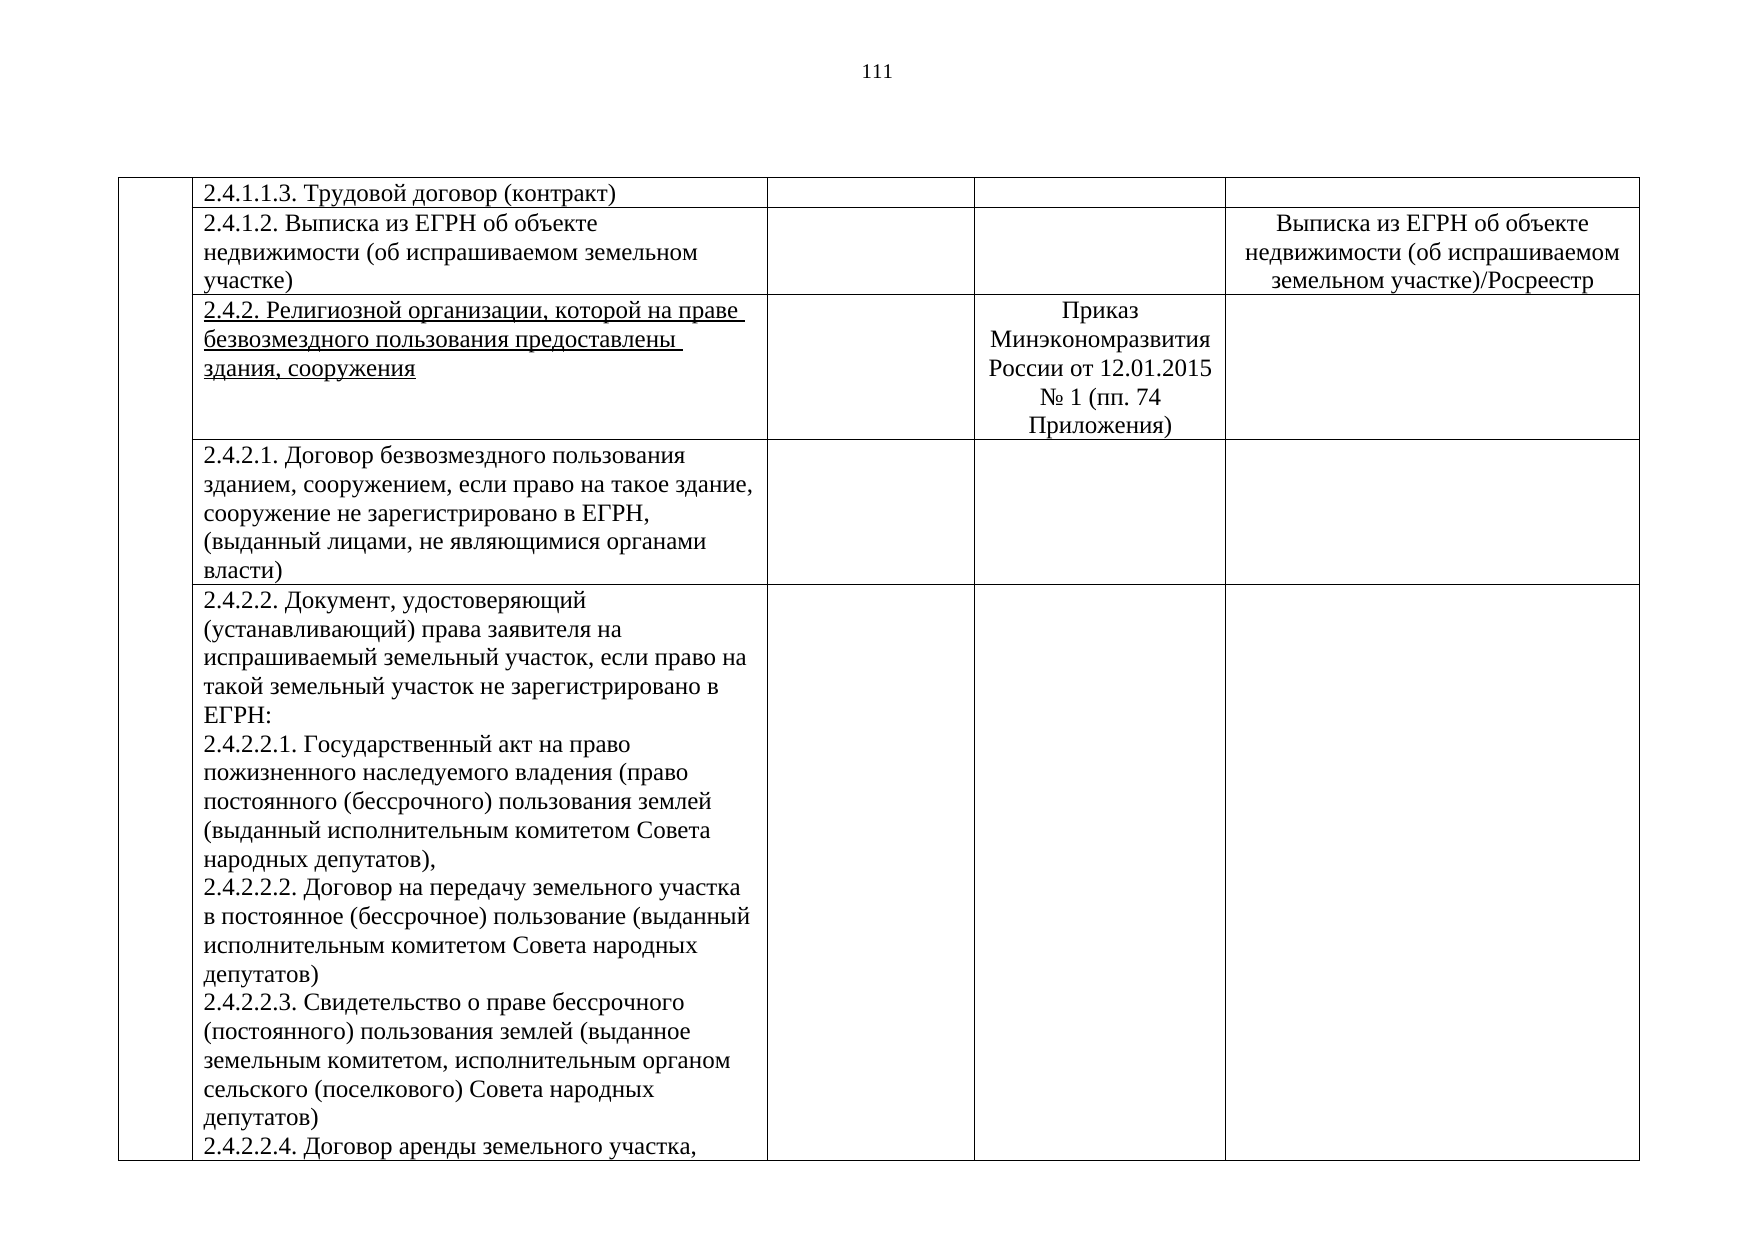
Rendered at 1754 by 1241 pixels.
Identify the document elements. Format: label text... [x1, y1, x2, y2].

table_cell 2.4.2.1. Договор безвозмездного пользования зданием, сооружением, если право на такое здание, сооружение не зарегистрировано в ЕГРН, (выданный лицами, не являющимися органами власти) [193, 440, 767, 584]
table_cell [1226, 178, 1639, 207]
table_cell [1226, 440, 1639, 584]
table_cell [768, 295, 974, 439]
table_cell [1226, 585, 1639, 1160]
table_cell [1226, 295, 1639, 439]
table_cell [768, 208, 974, 294]
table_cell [193, 585, 767, 1160]
table_cell [975, 440, 1225, 584]
table_cell 2.4.2. Религиозной организации, которой на праве безвозмездного пользования предоставлены здания, сооружения [193, 295, 767, 439]
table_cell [193, 178, 767, 207]
table_cell [768, 440, 974, 584]
table_cell Выписка из ЕГРН об объекте недвижимости (об испрашиваемом земельном участке)/Росреестр [1226, 208, 1639, 294]
table_cell [768, 585, 974, 1160]
table_cell [768, 178, 974, 207]
table_cell 2.4.1.2. Выписка из ЕГРН об объекте недвижимости (об испрашиваемом земельном участке) [193, 208, 767, 294]
table_cell [975, 178, 1225, 207]
table_cell [975, 208, 1225, 294]
table_cell Приказ Минэкономразвития России от 12.01.2015 № 1 (пп. 74 Приложения) [975, 295, 1225, 439]
table_cell [975, 585, 1225, 1160]
